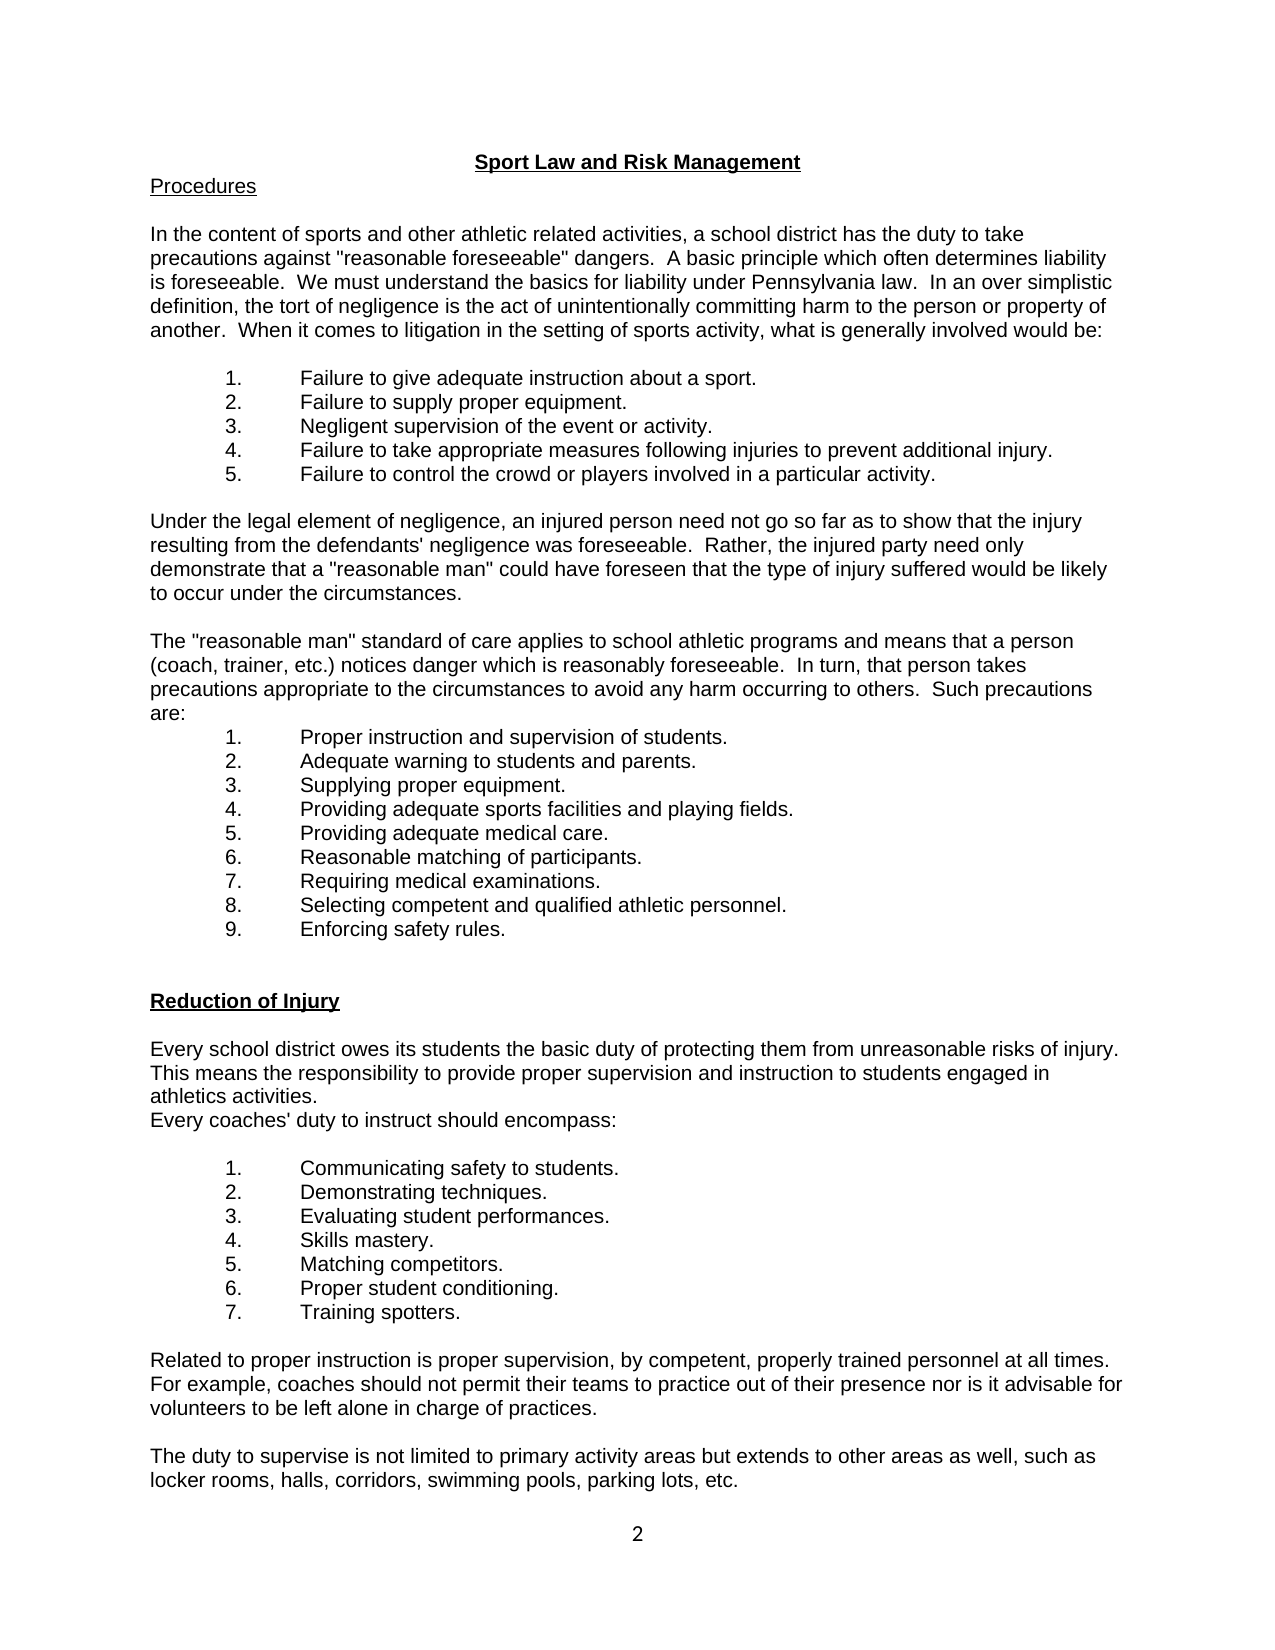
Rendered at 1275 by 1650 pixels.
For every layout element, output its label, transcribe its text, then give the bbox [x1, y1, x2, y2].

text 5. Failure to control the crowd or players involved in a particular activity. [225, 461, 1125, 485]
text 1. Failure to give adequate instruction about a sport. [225, 366, 1125, 389]
text In the content of sports and other athletic related activities, a school district has the duty to take precautions against "reasonable foreseeable" dangers. A basic principle which often determines liability is foreseeable. We must understand the basics for liability under Pennsylvania law. In an over simplistic definition, the tort of negligence is the act of unintentionally committing harm to the person or property of another. When it comes to litigation in the setting of sports activity, what is generally involved would be: [150, 222, 1125, 342]
text Every school district owes its students the basic duty of protecting them from unreasonable risks of injury. This means the responsibility to provide proper supervision and instruction to students engaged in athletics activities. [150, 1036, 1125, 1108]
text The "reasonable man" standard of care applies to school athletic programs and means that a person (coach, trainer, etc.) notices danger which is reasonably foreseeable. In turn, that person takes precautions appropriate to the circumstances to avoid any harm occurring to others. Such precautions are: [150, 629, 1125, 725]
text Sport Law and Risk Management [150, 150, 1125, 174]
text 8. Selecting competent and qualified athletic personnel. [150, 893, 1125, 917]
text 4. Failure to take appropriate measures following injuries to prevent additional injury. [225, 437, 1125, 461]
text 4. Providing adequate sports facilities and playing fields. [150, 797, 1125, 821]
text 4. Skills mastery. [150, 1228, 1125, 1252]
text 3. Supplying proper equipment. [225, 773, 1125, 797]
text Every coaches' duty to instruct should encompass: [150, 1108, 1125, 1132]
text 6. Proper student conditioning. [150, 1276, 1125, 1300]
text 7. Requiring medical examinations. [150, 869, 1125, 893]
text 1. Communicating safety to students. [225, 1156, 1125, 1180]
text 2. Demonstrating techniques. [225, 1180, 1125, 1204]
text 5. Matching competitors. [150, 1252, 1125, 1276]
text 3. Evaluating student performances. [150, 1204, 1125, 1228]
text Related to proper instruction is proper supervision, by competent, properly trained personnel at all times. For example, coaches should not permit their teams to practice out of their presence nor is it advisable for volunteers to be left alone in charge of practices. [150, 1348, 1125, 1420]
text Procedures [150, 174, 1125, 198]
text 1. Proper instruction and supervision of students. [225, 725, 1125, 749]
text 2. Adequate warning to students and parents. [225, 749, 1125, 773]
text Reduction of Injury [150, 988, 1125, 1012]
text 9. Enforcing safety rules. [150, 917, 1125, 941]
text 6. Reasonable matching of participants. [150, 845, 1125, 869]
text 2. Failure to supply proper equipment. [225, 389, 1125, 413]
text 3. Negligent supervision of the event or activity. [225, 413, 1125, 437]
text The duty to supervise is not limited to primary activity areas but extends to other areas as well, such as locker rooms, halls, corridors, swimming pools, parking lots, etc. [150, 1444, 1125, 1492]
text Under the legal element of negligence, an injured person need not go so far as to show that the injury resulting from the defendants' negligence was foreseeable. Rather, the injured party need only demonstrate that a "reasonable man" could have foreseen that the type of injury suffered would be likely to occur under the circumstances. [150, 509, 1125, 605]
text 7. Training spotters. [150, 1300, 1125, 1324]
text 5. Providing adequate medical care. [150, 821, 1125, 845]
